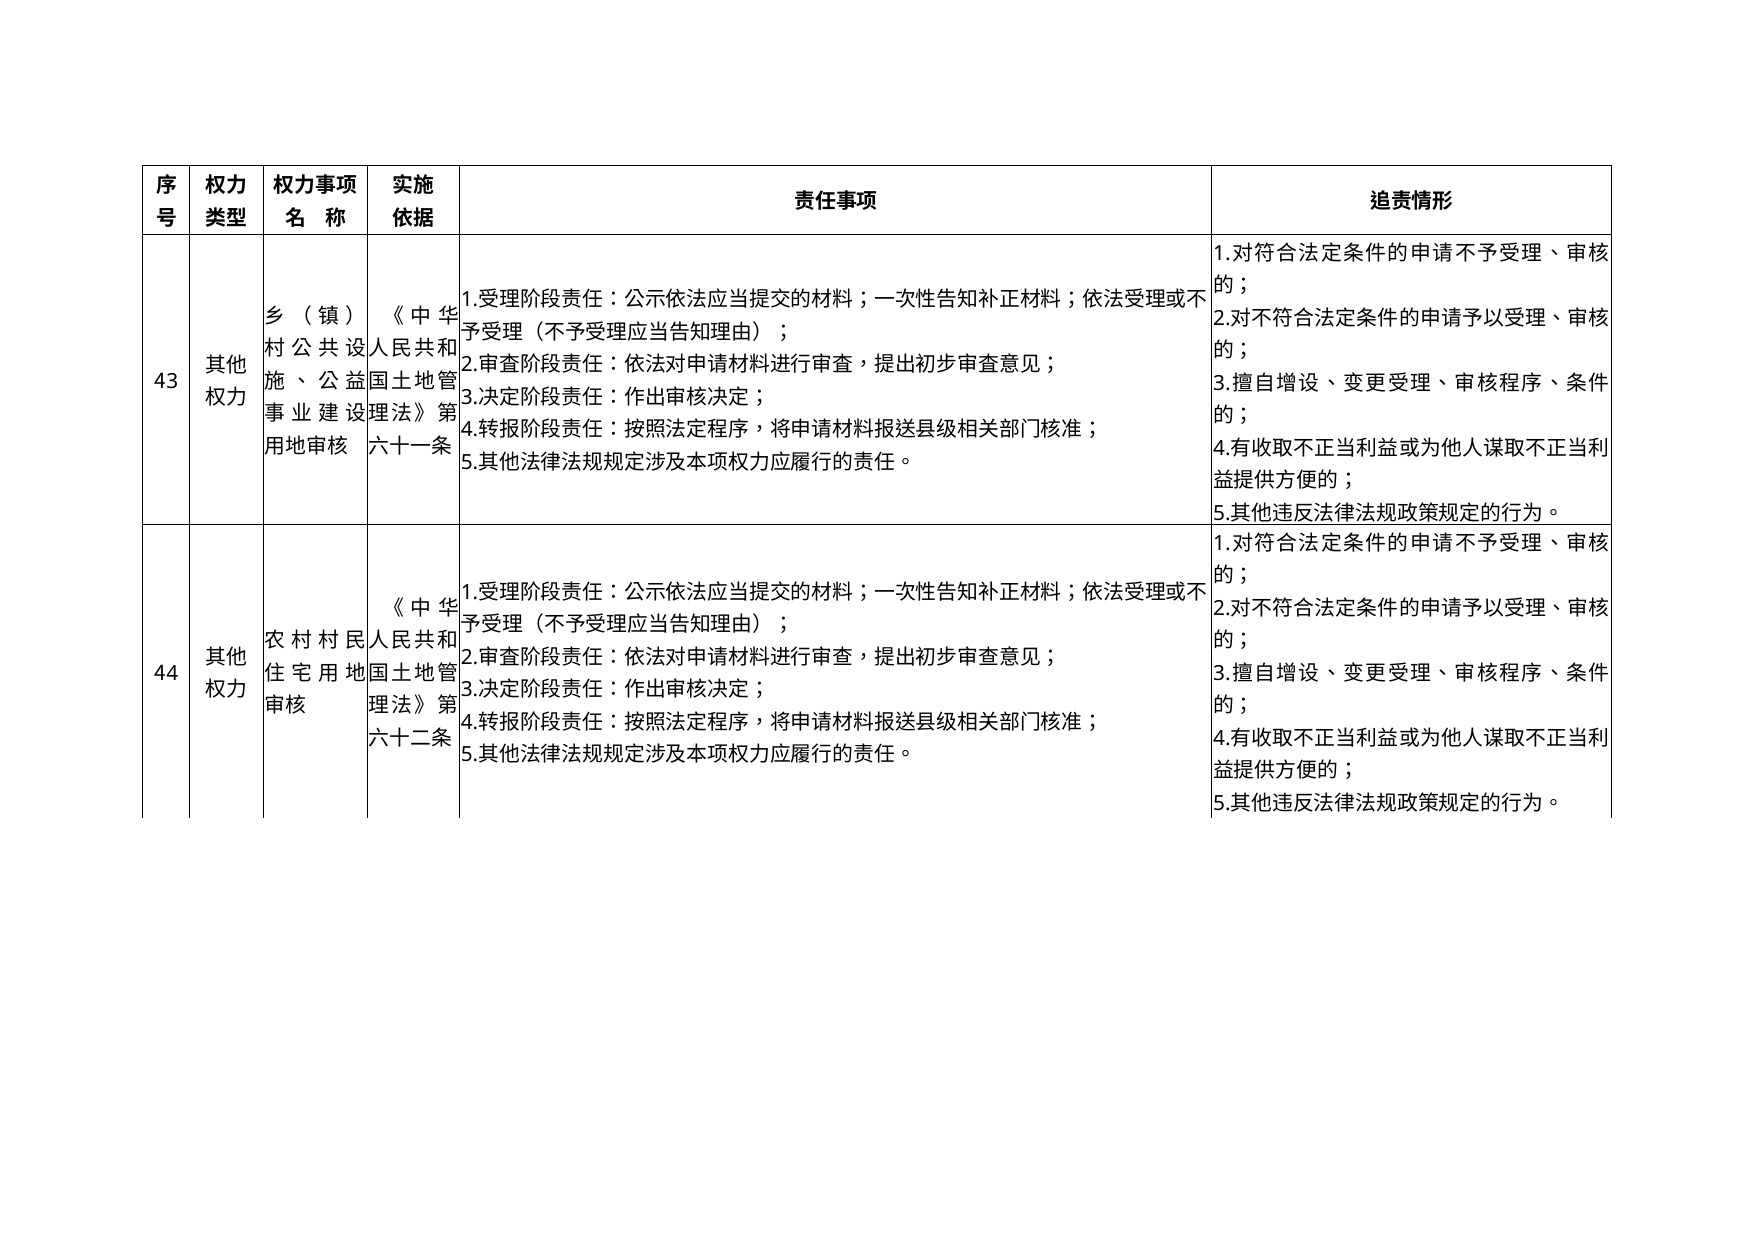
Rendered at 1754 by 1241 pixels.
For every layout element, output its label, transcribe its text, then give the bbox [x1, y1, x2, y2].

table_cell 《中华人民共和国土地管理法》第六十一条 [368, 235, 459, 524]
table_header 权力 类型 [190, 166, 263, 234]
table_cell 1.受理阶段责任：公示依法应当提交的材料；一次性告知补正材料；依法受理或不予受理（不予受理应当告知理由）； 2.审査阶段责任：依法对申请材料进行审査，提出初步审査意见； 3.决定阶段责任：作出审核决定； 4.转报阶段责任：按照法定程序，将申请材料报送县级相关部门核准； 5.其他法律法规规定涉及本项权力应履行的责任。 [460, 235, 1211, 524]
table_header 实施 依据 [368, 166, 459, 234]
table_cell 乡（镇）村公共设施、公益事业建设用地审核 [264, 235, 367, 524]
table_cell 1.对符合法定条件的申请不予受理、审核的； 2.对不符合法定条件的申请予以受理、审核的； 3.擅自增设、变更受理、审核程序、条件的； 4.有收取不正当利益或为他人谋取不正当利益提供方便的； 5.其他违反法律法规政策规定的行为。 [1212, 525, 1611, 818]
table_cell 43 [143, 235, 189, 524]
table_cell 44 [143, 525, 189, 818]
table_cell 1.受理阶段责任：公示依法应当提交的材料；一次性告知补正材料；依法受理或不予受理（不予受理应当告知理由）； 2.审査阶段责任：依法对申请材料进行审查，提出初步审查意见； 3.决定阶段责任：作出审核决定； 4.转报阶段责任：按照法定程序，将申请材料报送县级相关部门核准； 5.其他法律法规规定涉及本项权力应履行的责任。 [460, 525, 1211, 818]
table_cell 其他 权力 [190, 235, 263, 524]
table_header 序 号 [143, 166, 189, 234]
table_header 责任事项 [460, 166, 1211, 234]
table_cell 农村村民住宅用地审核 [264, 525, 367, 818]
table_header 权力事项名 称 [264, 166, 367, 234]
table_header 追责情形 [1212, 166, 1611, 234]
table_cell 其他 权力 [190, 525, 263, 818]
table_cell 1.对符合法定条件的申请不予受理、审核的； 2.对不符合法定条件的申请予以受理、审核的； 3.擅自增设、变更受理、审核程序、条件的； 4.有收取不正当利益或为他人谋取不正当利益提供方便的； 5.其他违反法律法规政策规定的行为。 [1212, 235, 1611, 524]
table_cell 《中华人民共和国土地管理法》第六十二条 [368, 525, 459, 818]
